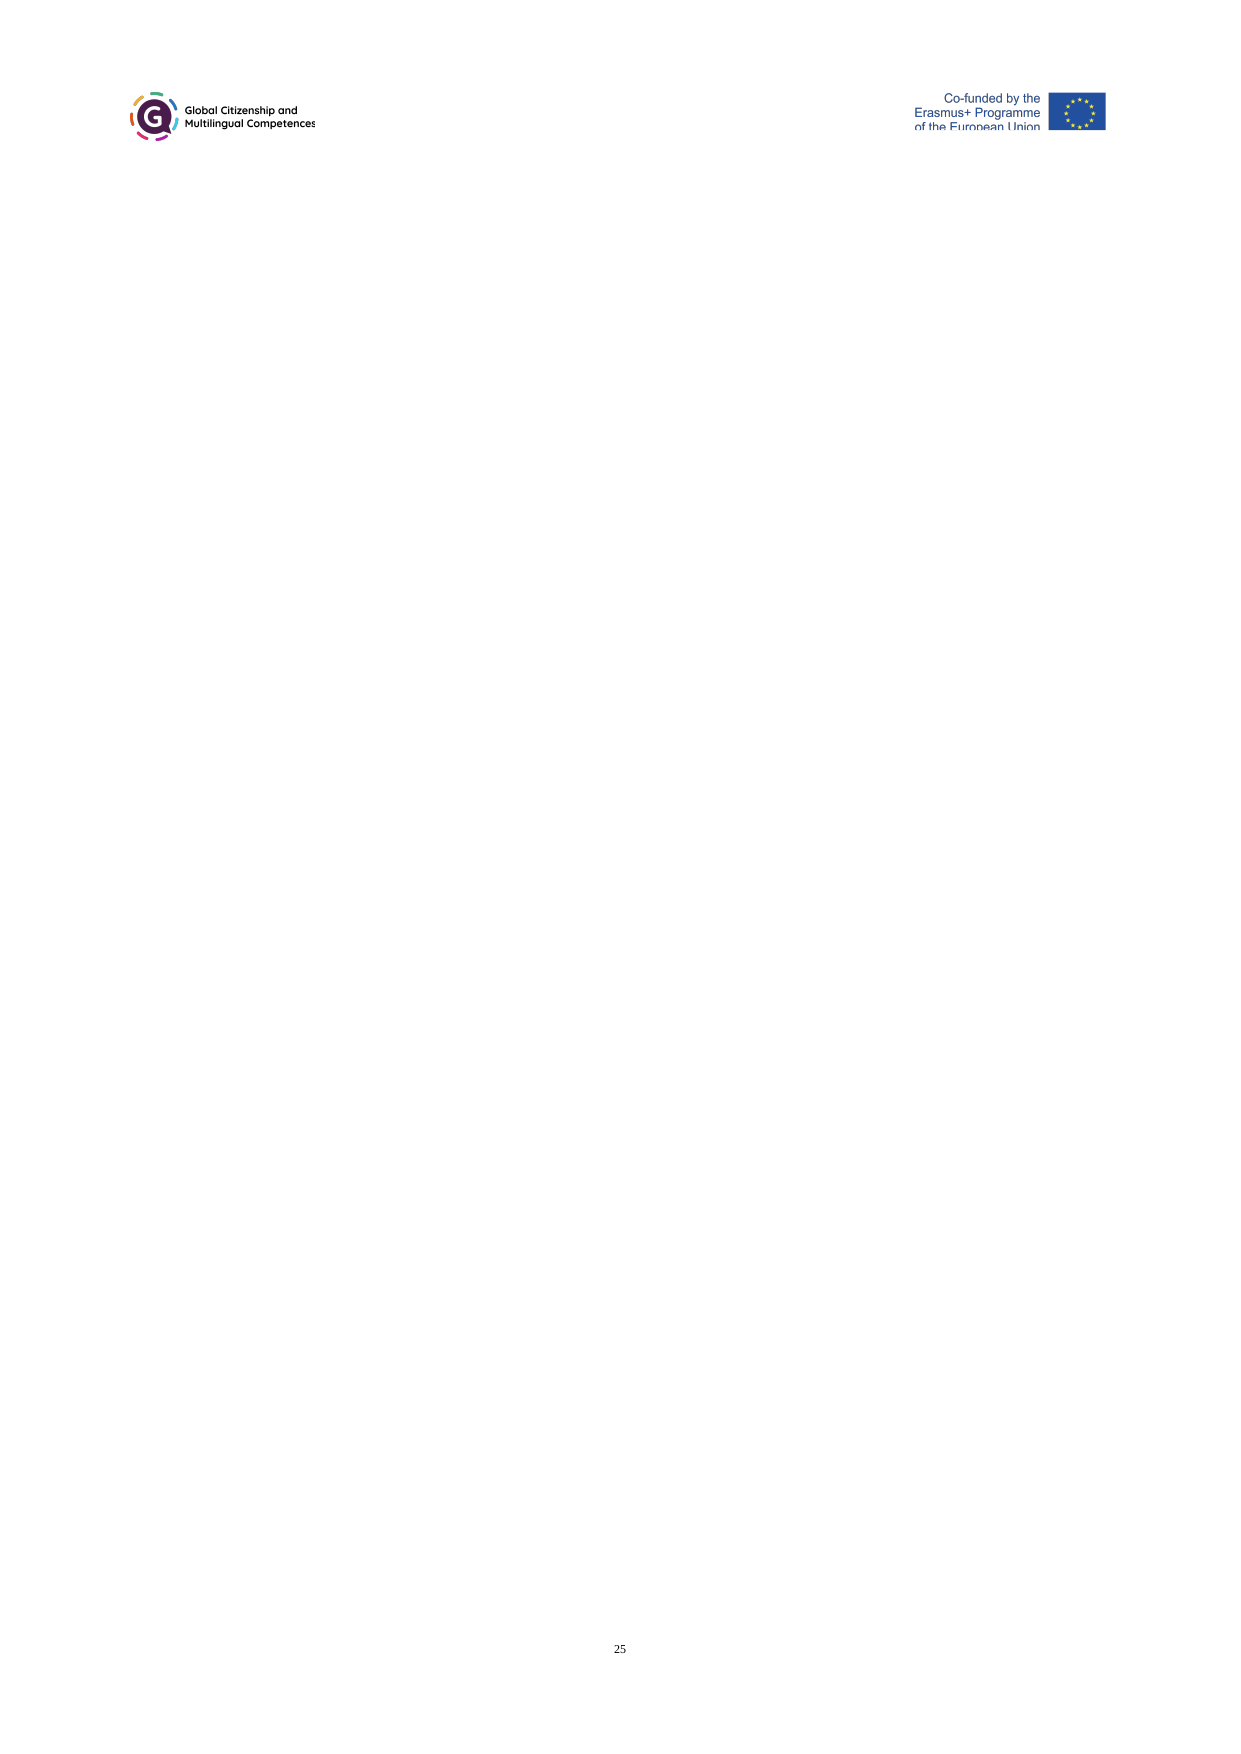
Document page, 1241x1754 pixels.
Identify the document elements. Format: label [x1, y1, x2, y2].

picture [130, 92, 315, 141]
picture [915, 92, 1106, 131]
